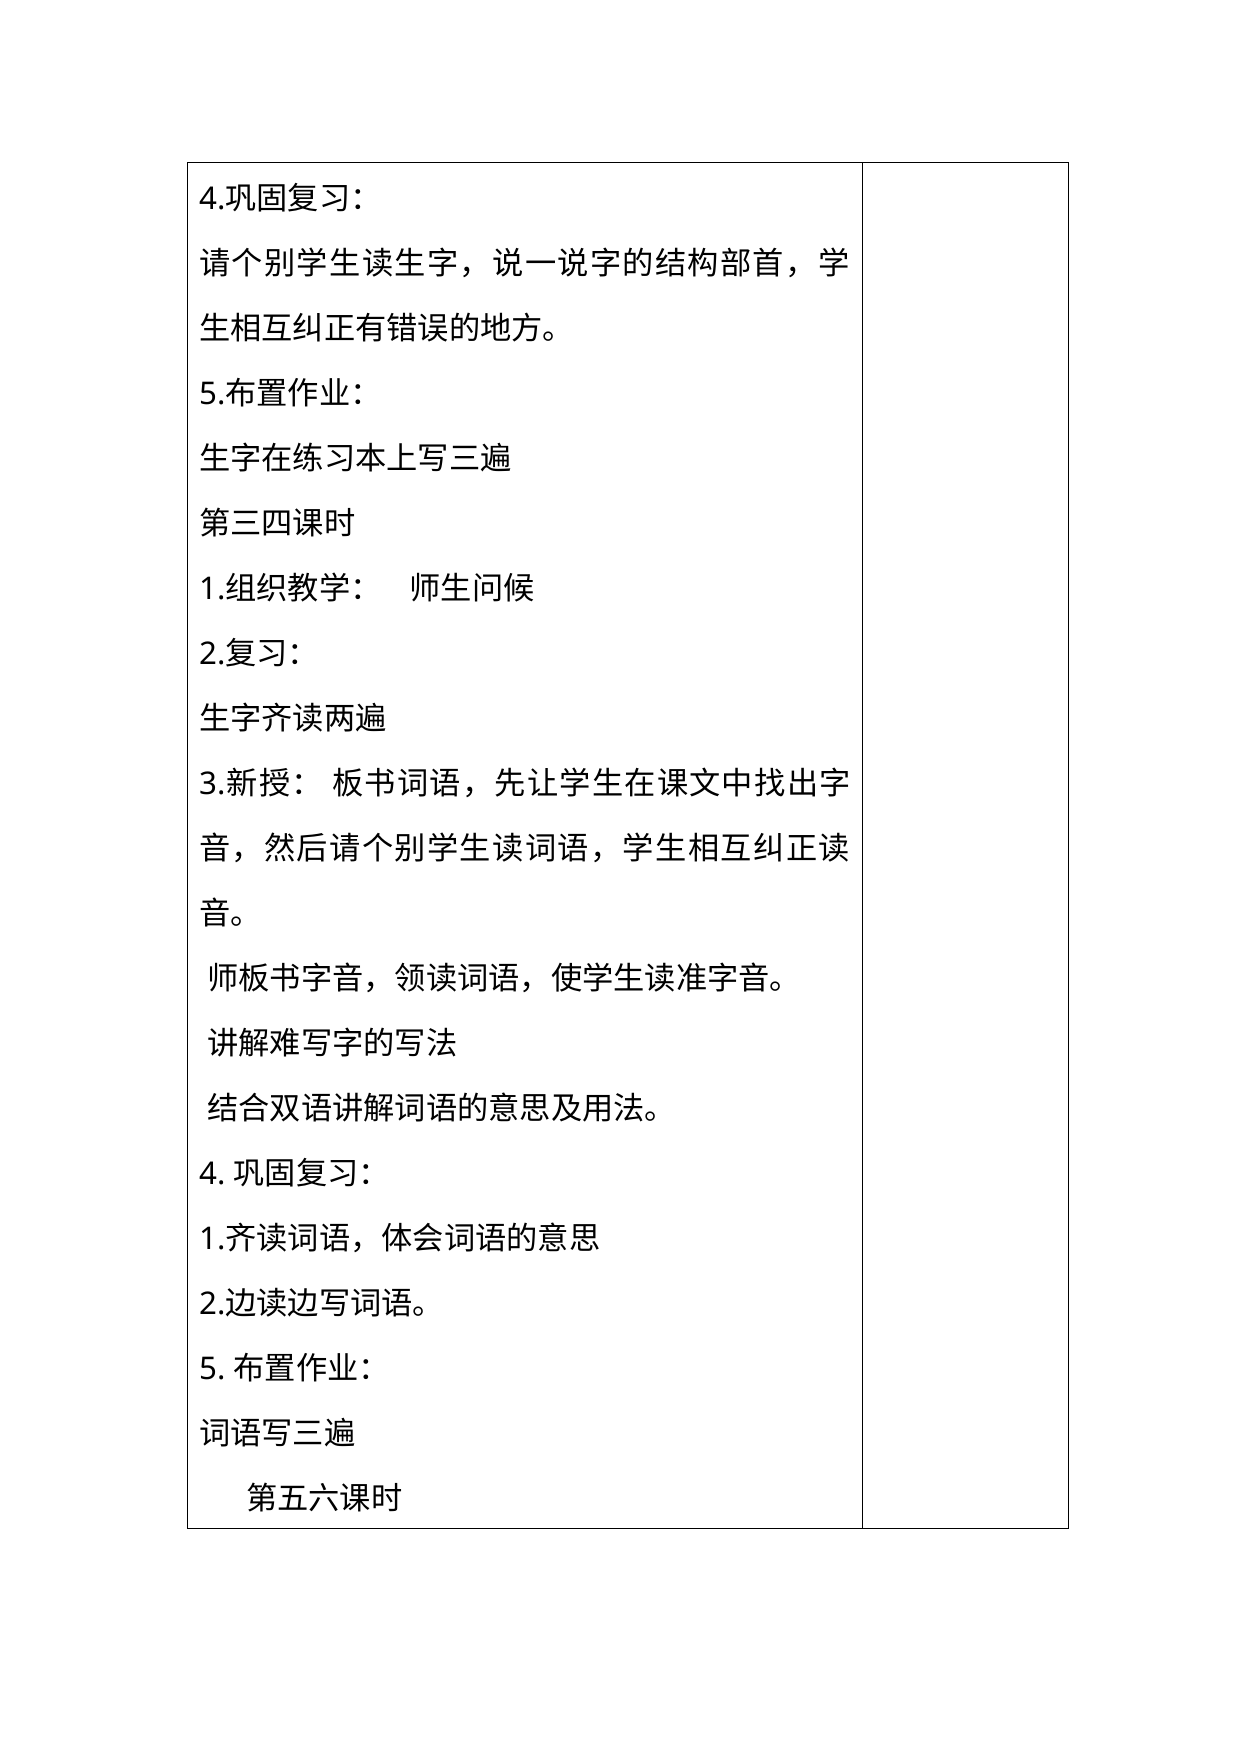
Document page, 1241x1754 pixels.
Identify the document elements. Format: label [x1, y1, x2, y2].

table_cell [188, 163, 862, 1528]
table_cell [863, 163, 1068, 1528]
